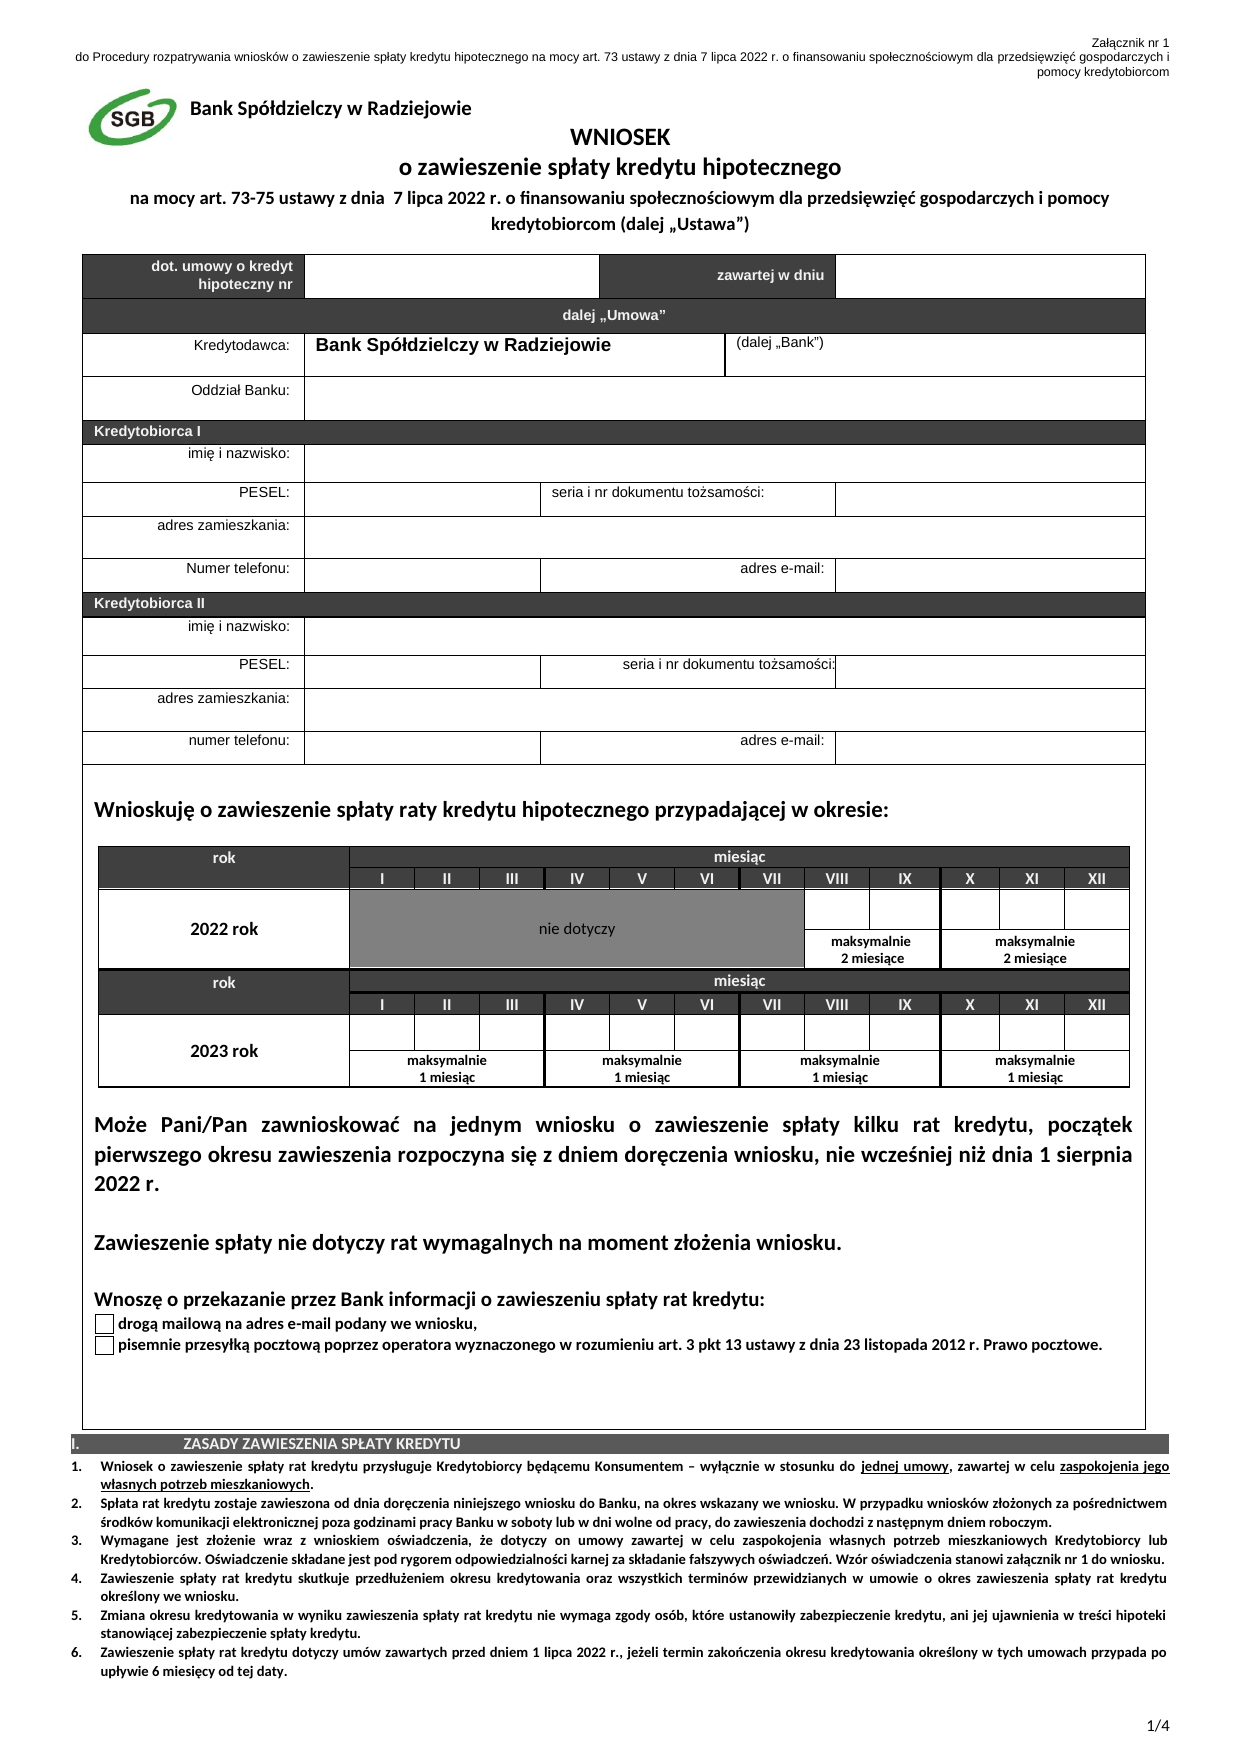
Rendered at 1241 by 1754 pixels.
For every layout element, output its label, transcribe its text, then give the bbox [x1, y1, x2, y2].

table_cell numer telefonu: [83, 732, 304, 764]
table_cell adres e-mail: [541, 559, 835, 592]
table_cell Kredytobiorca II [83, 593, 1145, 616]
table_cell [305, 559, 540, 592]
table_cell Oddział Banku: [83, 377, 304, 420]
list Zmiana okresu kredytowania w wyniku zawieszenia spłaty rat kredytu nie wymaga zgody osób, które ustanowiły zabezpieczenie kredytu, ani jej ujawnienia w treści hipoteki stanowiącej zabezpieczenie spłaty kredytu. [71, 1606, 1169, 1643]
table_cell imię i nazwisko: [83, 618, 304, 654]
list Zawieszenie spłaty rat kredytu skutkuje przedłużeniem okresu kredytowania oraz wszystkich terminów przewidzianych w umowie o okres zawieszenia spłaty rat kredytu określony we wniosku. [71, 1569, 1169, 1605]
list ZASADY ZAWIESZENIA SPŁATY KREDYTU [71, 1434, 1169, 1454]
table_cell (dalej „Bank”) [726, 334, 1145, 376]
text WNIOSEK [71, 121, 1169, 151]
table_cell seria i nr dokumentu tożsamości: [541, 483, 835, 516]
table_header [836, 255, 1145, 298]
table_cell Wnioskuję o zawieszenie spłaty raty kredytu hipotecznego przypadającej w okresie: Może Pani/Pan zawnioskować na jednym wniosku o zawieszenie spłaty kilku rat kredytu, początek pierwszego okresu zawieszenia rozpoczyna się z dniem doręczenia wniosku, nie wcześniej niż dnia 1 sierpnia 2022 r. Zawieszenie spłaty nie dotyczy rat wymagalnych na moment złożenia wniosku. Wnoszę o przekazanie przez Bank informacji o zawieszeniu spłaty rat kredytu: drogą mailową na adres e-mail podany we wniosku, pisemnie przesyłką pocztową poprzez operatora wyznaczonego w rozumieniu art. 3 pkt 13 ustawy z dnia 23 listopada 2012 r. Prawo pocztowe. [83, 765, 1145, 1428]
table_cell Kredytodawca: [83, 334, 304, 376]
list Zawieszenie spłaty rat kredytu dotyczy umów zawartych przed dniem 1 lipca 2022 r., jeżeli termin zakończenia okresu kredytowania określony w tych umowach przypada po upływie 6 miesięcy od tej daty. [71, 1643, 1169, 1680]
list Wniosek o zawieszenie spłaty rat kredytu przysługuje Kredytobiorcy będącemu Konsumentem – wyłącznie w stosunku do jednej umowy, zawartej w celu zaspokojenia jego własnych potrzeb mieszkaniowych. [71, 1457, 1169, 1493]
list Wymagane jest złożenie wraz z wnioskiem oświadczenia, że dotyczy on umowy zawartej w celu zaspokojenia własnych potrzeb mieszkaniowych Kredytobiorcy lub Kredytobiorców. Oświadczenie składane jest pod rygorem odpowiedzialności karnej za składanie fałszywych oświadczeń. Wzór oświadczenia stanowi załącznik nr 1 do wniosku. [71, 1532, 1169, 1568]
table_cell [836, 559, 1145, 592]
table_header dot. umowy o kredyt hipoteczny nr [83, 255, 304, 298]
table_cell [836, 483, 1145, 516]
table_cell adres e-mail: [541, 732, 835, 764]
table_cell [305, 377, 1145, 420]
text o zawieszenie spłaty kredytu hipotecznego [71, 151, 1169, 182]
table_cell [305, 656, 540, 688]
list Spłata rat kredytu zostaje zawieszona od dnia doręczenia niniejszego wniosku do Banku, na okres wskazany we wniosku. W przypadku wniosków złożonych za pośrednictwem środków komunikacji elektronicznej poza godzinami pracy Banku w soboty lub w dni wolne od pracy, do zawieszenia dochodzi z następnym dniem roboczym. [71, 1494, 1169, 1531]
table_cell [305, 483, 540, 516]
table_header [305, 255, 599, 298]
table_cell [836, 732, 1145, 764]
table_cell adres zamieszkania: [83, 517, 304, 558]
table_cell [305, 445, 1145, 482]
table_cell [836, 656, 1145, 688]
table_header zawartej w dniu [600, 255, 835, 298]
picture [58, 74, 182, 163]
table_cell Kredytobiorca I [83, 421, 1145, 444]
table_cell [305, 732, 540, 764]
table_cell [305, 618, 1145, 654]
table_cell imię i nazwisko: [83, 445, 304, 482]
table_cell adres zamieszkania: [83, 689, 304, 731]
table_cell dalej „Umowa” [83, 299, 1145, 333]
table_cell Numer telefonu: [83, 559, 304, 592]
table_cell [305, 689, 1145, 731]
table_cell seria i nr dokumentu tożsamości: [541, 656, 835, 688]
text na mocy art. 73-75 ustawy z dnia 7 lipca 2022 r. o finansowaniu społecznościowym dla przedsięwzięć gospodarczych i pomocy kredytobiorcom (dalej „Ustawa”) [71, 186, 1169, 236]
table_cell PESEL: [83, 656, 304, 688]
table_cell Bank Spółdzielczy w Radziejowie [305, 334, 724, 376]
text Bank Spółdzielczy w Radziejowie [71, 95, 1169, 121]
table_cell PESEL: [83, 483, 304, 516]
table_cell [305, 517, 1145, 558]
